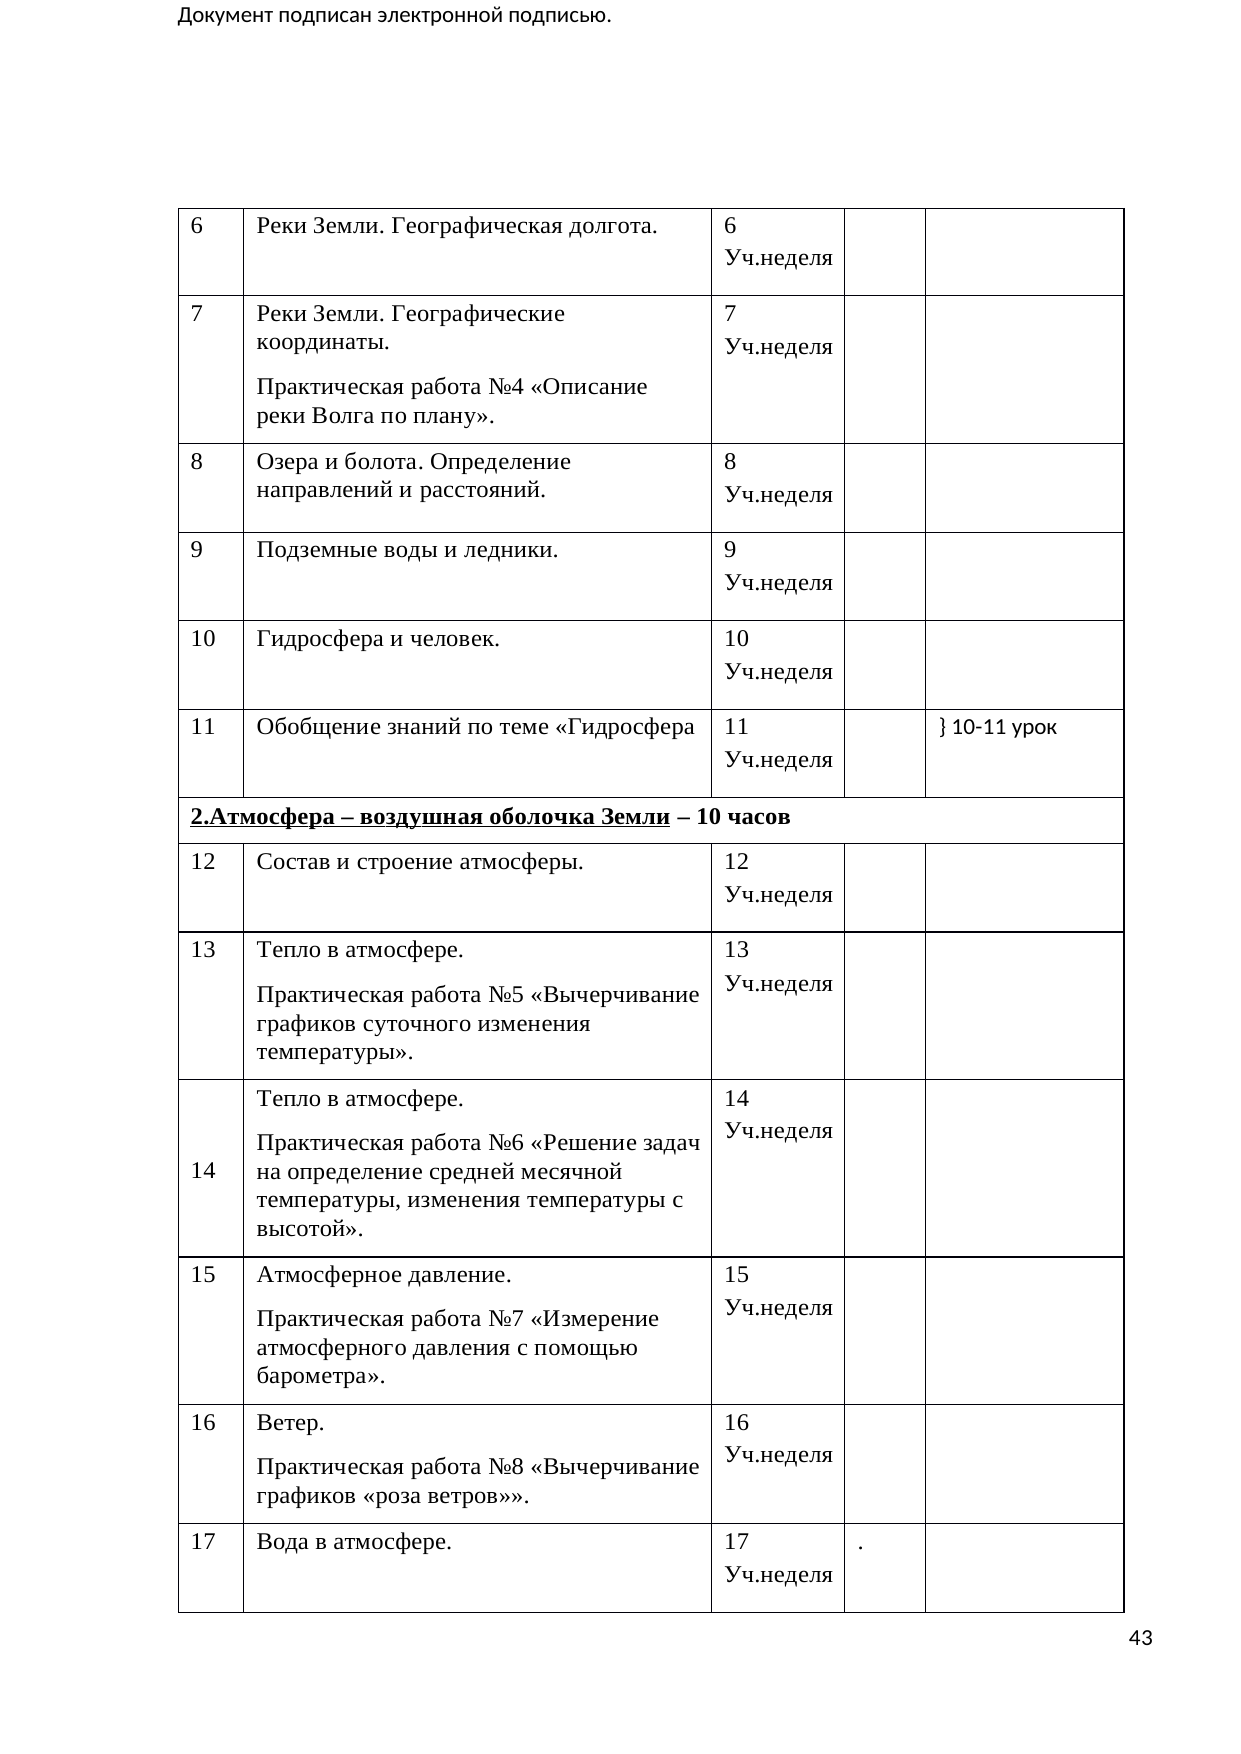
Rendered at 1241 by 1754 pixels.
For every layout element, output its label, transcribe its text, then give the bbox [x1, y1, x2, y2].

table_cell 16 Уч.неделя [712, 1405, 844, 1523]
table_cell 14 Уч.неделя [712, 1080, 844, 1256]
table_cell [926, 533, 1123, 620]
table_cell 12 [179, 844, 243, 931]
table_header 6 [179, 209, 243, 295]
table_cell [845, 933, 925, 1079]
table_cell Гидросфера и человек. [244, 621, 711, 708]
table_cell Атмосферное давление. Практическая работа №7 «Измерение атмосферного давления с помощью барометра». [244, 1258, 711, 1404]
table_cell 11 [179, 710, 243, 797]
table_cell 7 Уч.неделя [712, 296, 844, 443]
table_cell } 10-11 урок [926, 710, 1123, 797]
table_cell [926, 1080, 1123, 1256]
table_cell 17 Уч.неделя [712, 1524, 844, 1612]
table_cell 9 Уч.неделя [712, 533, 844, 620]
table_cell 8 [179, 444, 243, 532]
table_cell 10 [179, 621, 243, 708]
table_cell [845, 621, 925, 708]
table_cell [845, 844, 925, 931]
table_cell 10 Уч.неделя [712, 621, 844, 708]
table_cell [926, 844, 1123, 931]
table_cell [845, 533, 925, 620]
table_cell [926, 1258, 1123, 1404]
table_cell 13 [179, 933, 243, 1079]
table_cell 17 [179, 1524, 243, 1612]
table_cell 15 [179, 1258, 243, 1404]
table_cell Подземные воды и ледники. [244, 533, 711, 620]
table_header [845, 209, 925, 295]
table_cell 8 Уч.неделя [712, 444, 844, 532]
table_cell Ветер. Практическая работа №8 «Вычерчивание графиков «роза ветров»». [244, 1405, 711, 1523]
table_cell Озера и болота. Определение направлений и расстояний. [244, 444, 711, 532]
table_header 6 Уч.неделя [712, 209, 844, 295]
table_cell [845, 1405, 925, 1523]
table_cell 9 [179, 533, 243, 620]
table_cell Тепло в атмосфере. Практическая работа №5 «Вычерчивание графиков суточного изменения температуры». [244, 933, 711, 1079]
text 43 [1129, 1623, 1154, 1651]
table_cell 13 Уч.неделя [712, 933, 844, 1079]
table_cell [926, 621, 1123, 708]
table_cell [845, 296, 925, 443]
table_cell [845, 710, 925, 797]
table_cell Состав и строение атмосферы. [244, 844, 711, 931]
table_cell [926, 296, 1123, 443]
table_cell [845, 444, 925, 532]
table_cell [926, 1524, 1123, 1612]
table_header [926, 209, 1123, 295]
table_header Реки Земли. Географическая долгота. [244, 209, 711, 295]
table_cell [845, 1080, 925, 1256]
table_cell 12 Уч.неделя [712, 844, 844, 931]
table_cell 16 [179, 1405, 243, 1523]
table_cell [926, 933, 1123, 1079]
table_cell [926, 444, 1123, 532]
table_cell [926, 1405, 1123, 1523]
table_cell Тепло в атмосфере. Практическая работа №6 «Решение задач на определение средней месячной температуры, изменения температуры с высотой». [244, 1080, 711, 1256]
table_cell 2.Атмосфера – воздушная оболочка Земли – 10 часов [179, 798, 1123, 843]
table_cell Вода в атмосфере. [244, 1524, 711, 1612]
table_cell 7 [179, 296, 243, 443]
table_cell Обобщение знаний по теме «Гидросфера [244, 710, 711, 797]
table_cell 15 Уч.неделя [712, 1258, 844, 1404]
table_cell 14 [179, 1080, 243, 1256]
table_cell . [845, 1524, 925, 1612]
table_cell [845, 1258, 925, 1404]
table_cell Реки Земли. Географические координаты. Практическая работа №4 «Описание реки Волга по плану». [244, 296, 711, 443]
table_cell 11 Уч.неделя [712, 710, 844, 797]
